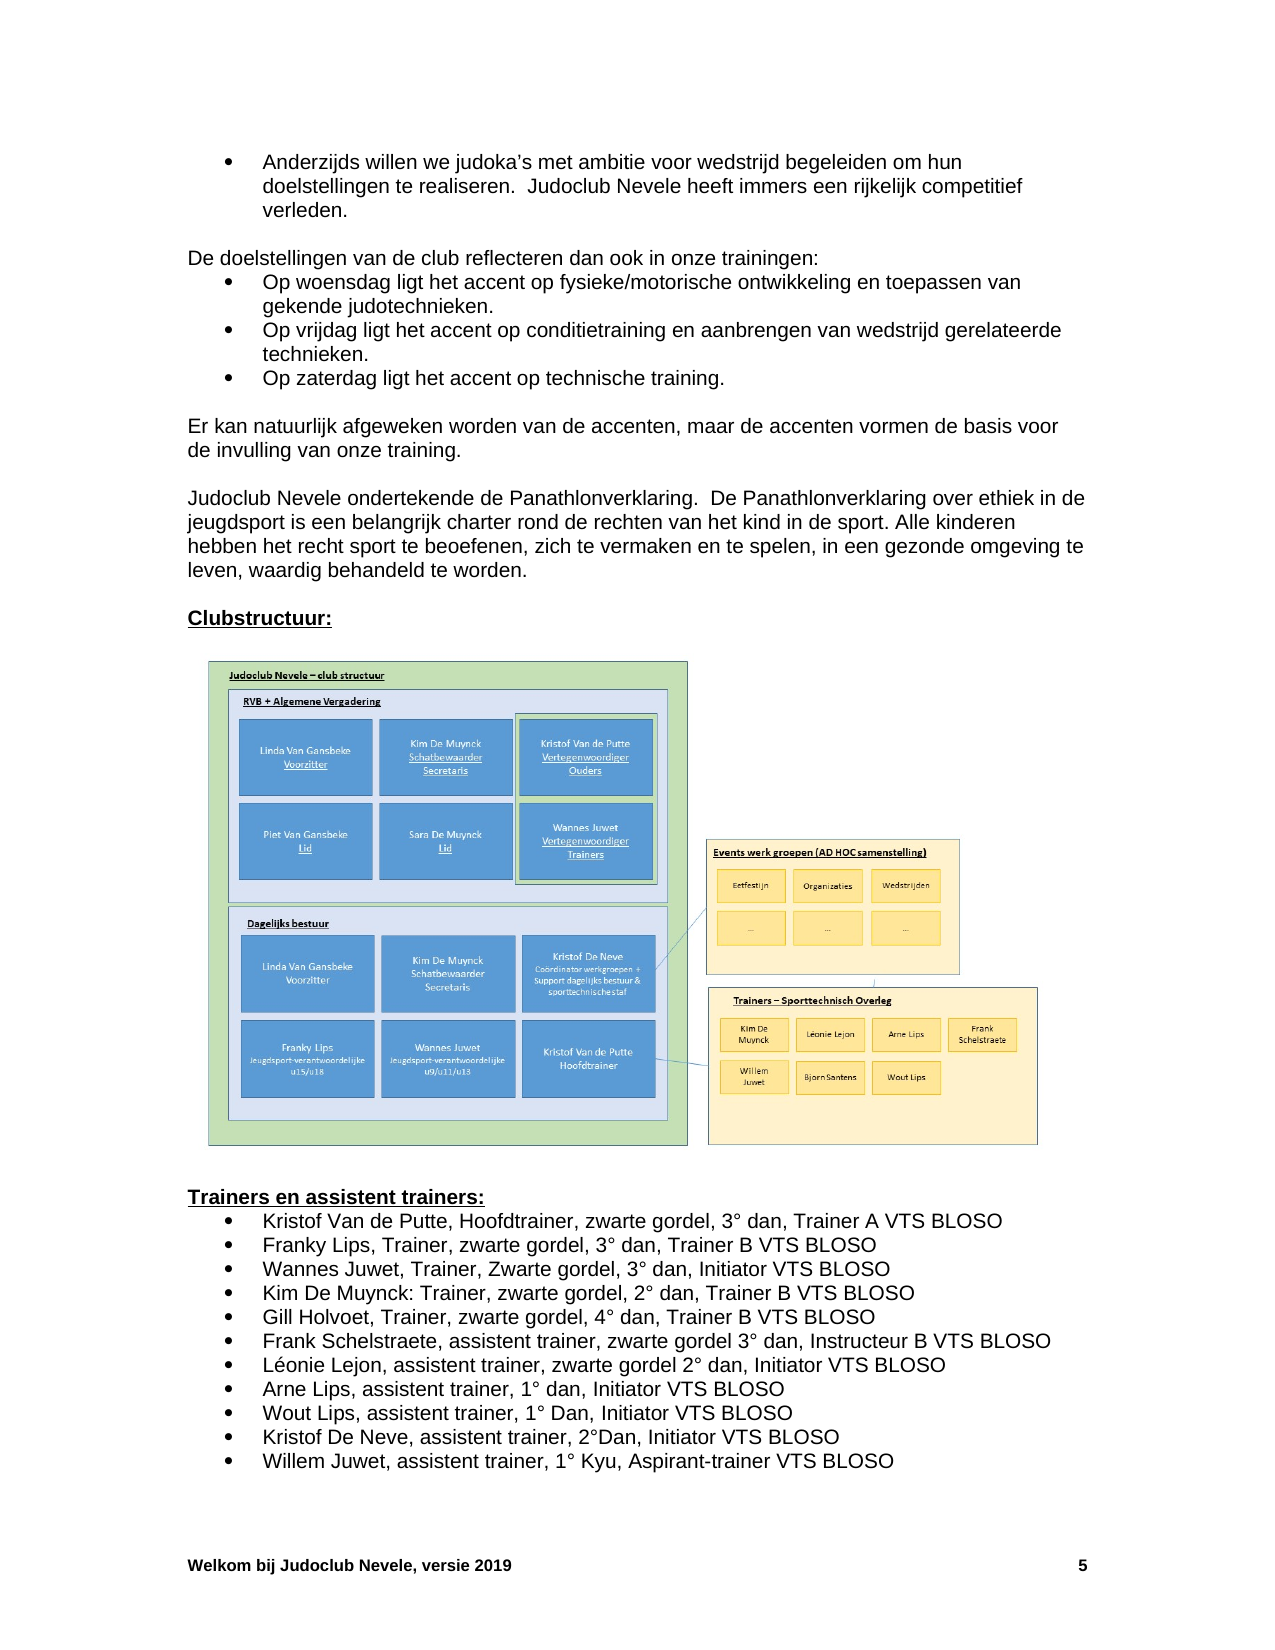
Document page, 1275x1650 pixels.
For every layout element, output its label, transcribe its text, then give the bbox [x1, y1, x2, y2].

list Willem Juwet, assistent trainer, 1° Kyu, Aspirant-trainer VTS BLOSO [225, 1449, 1087, 1473]
list Gill Holvoet, Trainer, zwarte gordel, 4° dan, Trainer B VTS BLOSO [225, 1305, 1087, 1329]
list Arne Lips, assistent trainer, 1° dan, Initiator VTS BLOSO [225, 1377, 1087, 1401]
text Judoclub Nevele ondertekende de Panathlonverklaring. De Panathlonverklaring over ethiek in de jeugdsport is een belangrijk charter rond de rechten van het kind in de sport. Alle kinderen hebben het recht sport te beoefenen, zich te vermaken en te spelen, in een gezonde omgeving te leven, waardig behandeld te worden. [187, 486, 1087, 582]
text Clubstructuur: [187, 606, 1087, 629]
list Anderzijds willen we judoka’s met ambitie voor wedstrijd begeleiden om hun doelstellingen te realiseren. Judoclub Nevele heeft immers een rijkelijk competitief verleden. [225, 150, 1087, 222]
text Er kan natuurlijk afgeweken worden van de accenten, maar de accenten vormen de basis voor de invulling van onze training. [187, 414, 1087, 462]
list Op vrijdag ligt het accent op conditietraining en aanbrengen van wedstrijd gerelateerde technieken. [225, 318, 1087, 366]
list Kim De Muynck: Trainer, zwarte gordel, 2° dan, Trainer B VTS BLOSO [225, 1281, 1087, 1305]
picture [187, 653, 1088, 1161]
list Franky Lips, Trainer, zwarte gordel, 3° dan, Trainer B VTS BLOSO [225, 1233, 1087, 1257]
list Wannes Juwet, Trainer, Zwarte gordel, 3° dan, Initiator VTS BLOSO [225, 1257, 1087, 1281]
list Kristof Van de Putte, Hoofdtrainer, zwarte gordel, 3° dan, Trainer A VTS BLOSO [225, 1208, 1087, 1233]
list Op zaterdag ligt het accent op technische training. [225, 366, 1087, 390]
list Wout Lips, assistent trainer, 1° Dan, Initiator VTS BLOSO [225, 1401, 1087, 1425]
text Trainers en assistent trainers: [187, 1184, 1087, 1208]
list Kristof De Neve, assistent trainer, 2°Dan, Initiator VTS BLOSO [225, 1425, 1087, 1449]
list Léonie Lejon, assistent trainer, zwarte gordel 2° dan, Initiator VTS BLOSO [225, 1353, 1087, 1377]
text De doelstellingen van de club reflecteren dan ook in onze trainingen: [187, 246, 1087, 270]
list Op woensdag ligt het accent op fysieke/motorische ontwikkeling en toepassen van gekende judotechnieken. [225, 270, 1087, 318]
list Frank Schelstraete, assistent trainer, zwarte gordel 3° dan, Instructeur B VTS BLOSO [225, 1329, 1087, 1353]
